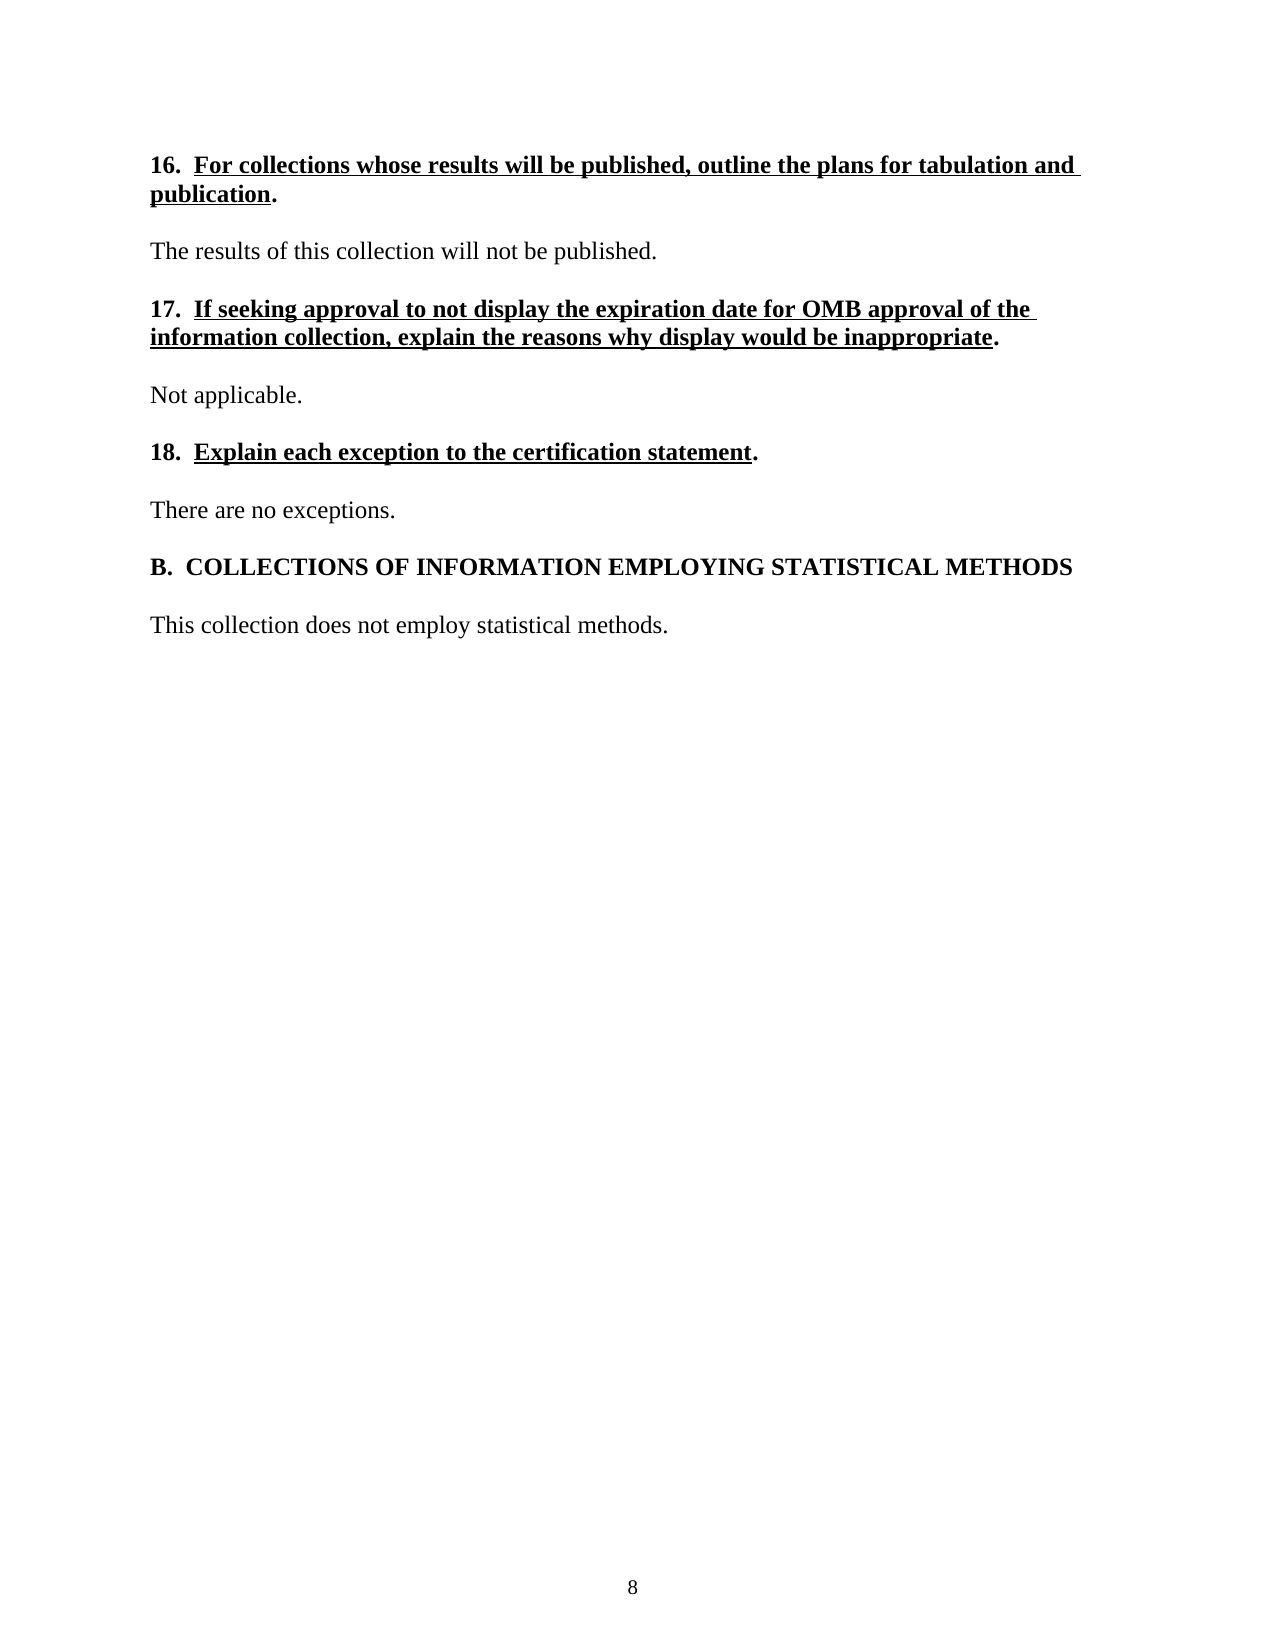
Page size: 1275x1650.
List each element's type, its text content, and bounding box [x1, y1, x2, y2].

text The results of this collection will not be published. [150, 236, 1125, 265]
text 17. If seeking approval to not display the expiration date for OMB approval of the information collection, explain the reasons why display would be inappropriate. [150, 294, 1125, 351]
text Not applicable. [150, 380, 1125, 409]
text 18. Explain each exception to the certification statement. [150, 437, 1125, 466]
text This collection does not employ statistical methods. [150, 610, 1125, 639]
text There are no exceptions. [150, 495, 1125, 524]
text B. COLLECTIONS OF INFORMATION EMPLOYING STATISTICAL METHODS [150, 552, 1125, 581]
text 16. For collections whose results will be published, outline the plans for tabulation and publication. [150, 150, 1125, 207]
